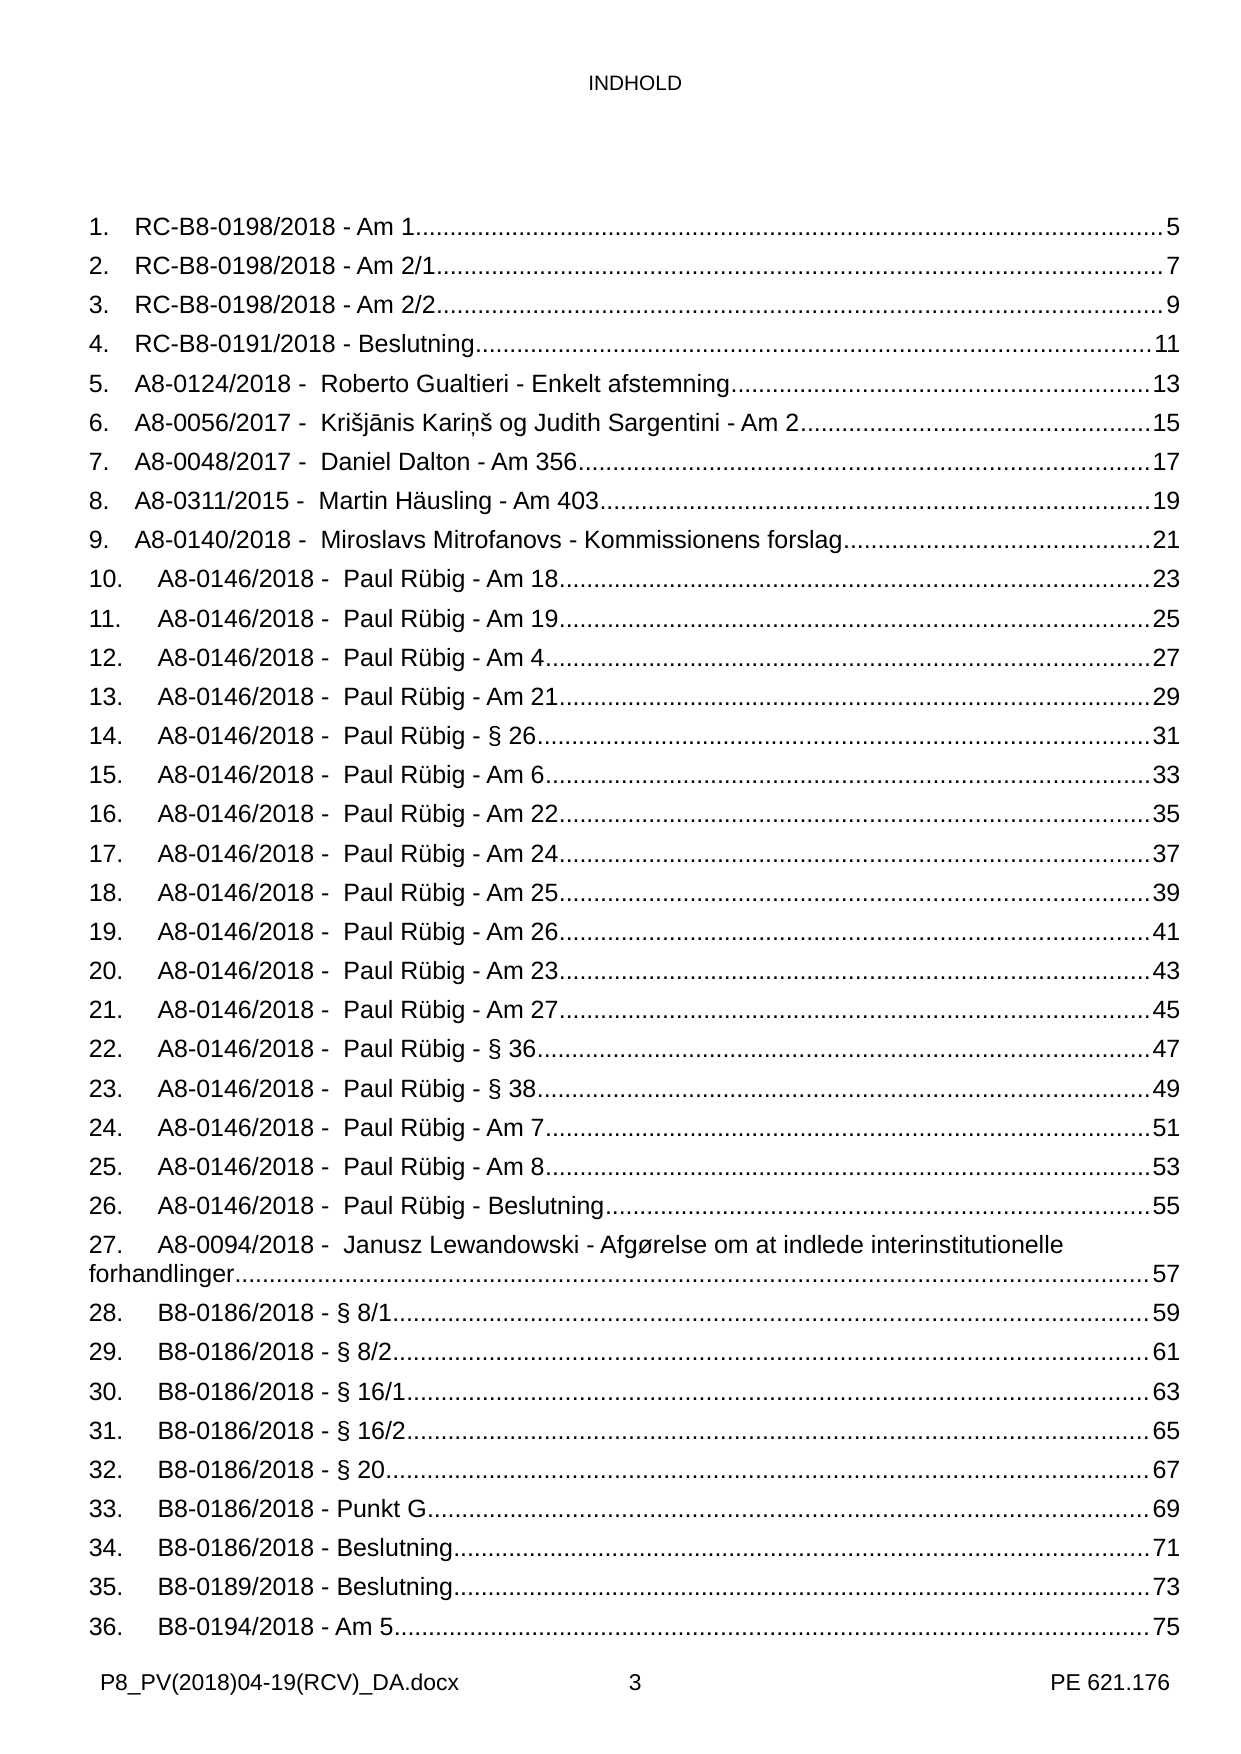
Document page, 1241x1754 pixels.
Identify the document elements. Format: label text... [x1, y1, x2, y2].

text INDHOLD [88, 70, 1181, 142]
